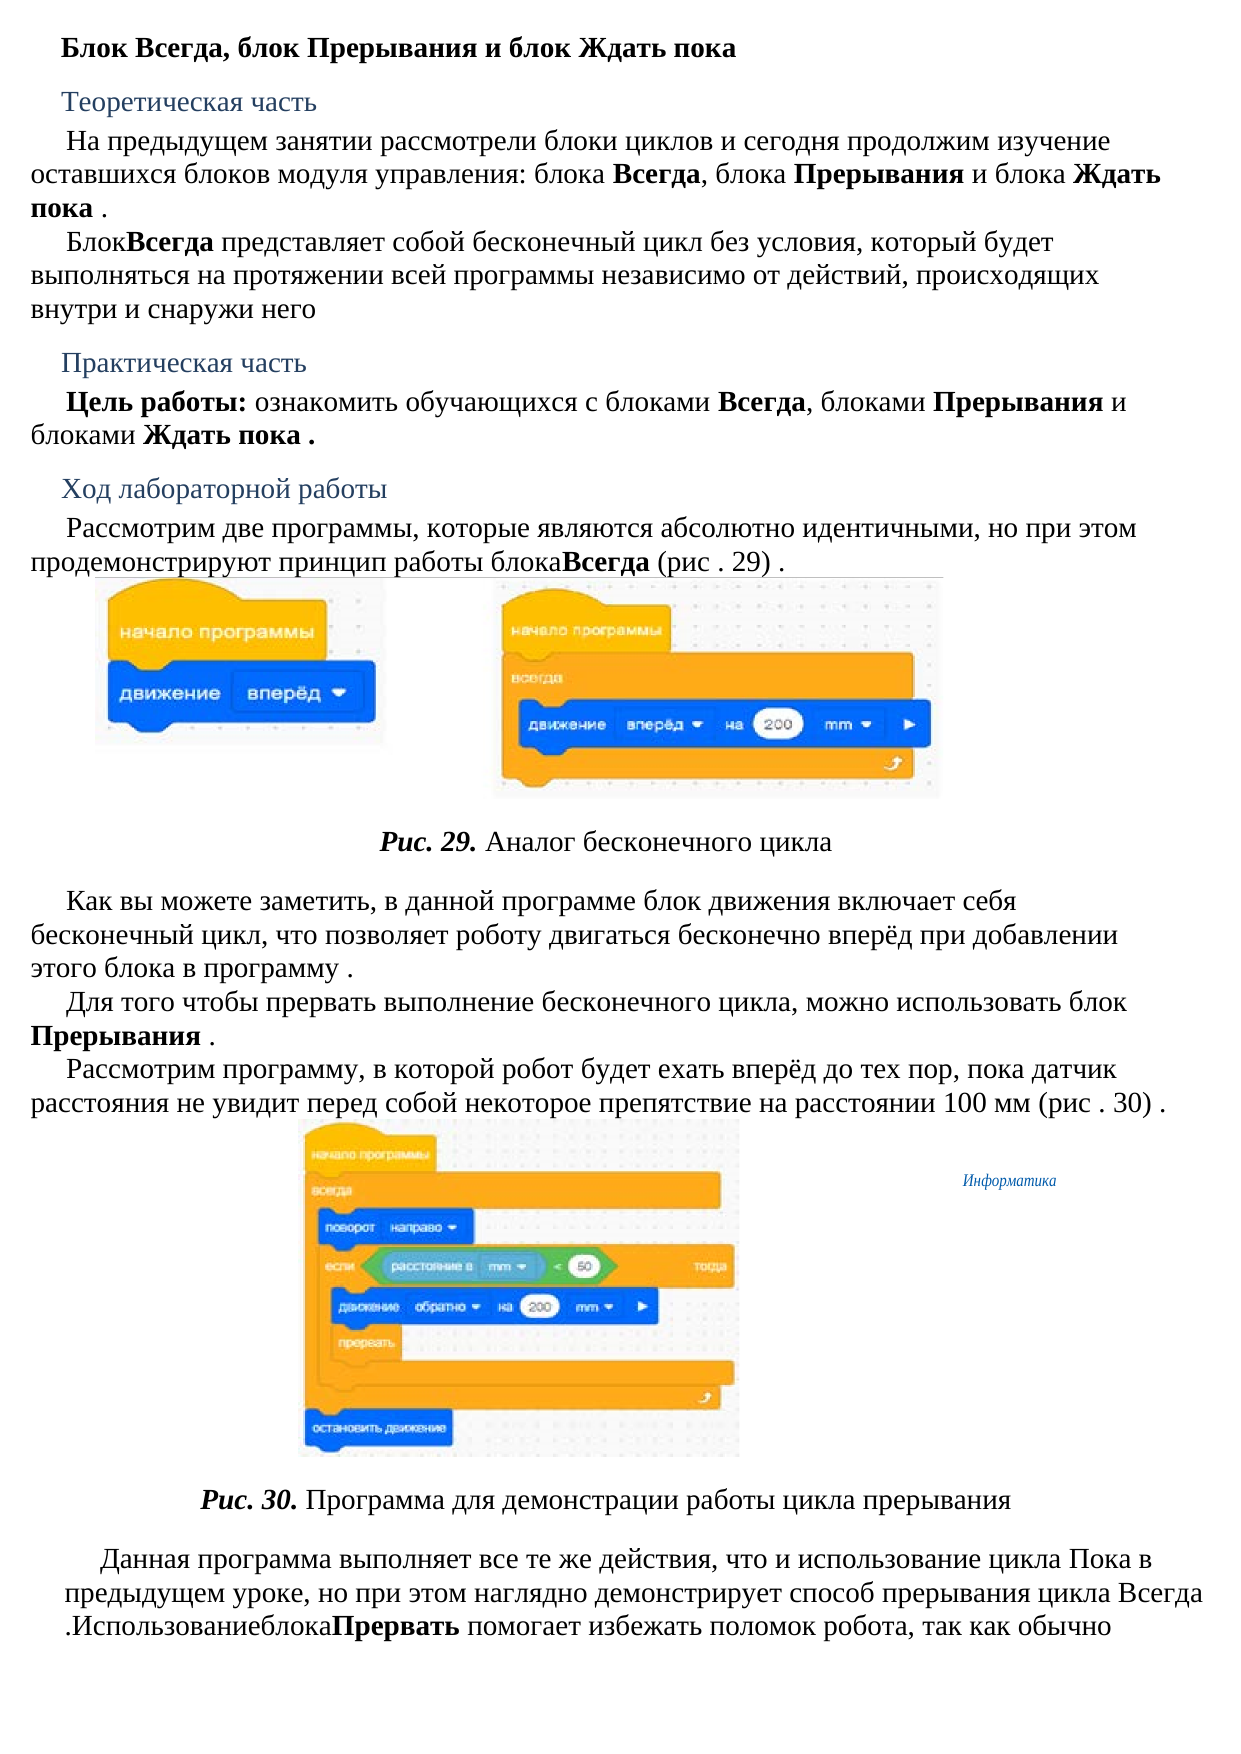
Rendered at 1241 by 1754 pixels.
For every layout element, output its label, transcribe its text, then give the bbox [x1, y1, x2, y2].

subtitle Блок Всегда, блок Прерывания и блок Ждать пока [61, 30, 1151, 64]
subtitle Теоретическая часть [61, 84, 1151, 118]
text Рассмотрим две программы, которые являются абсолютно идентичными, но при этом продемонстрируют принцип работы блокаВсегда (рис . 29) . [30, 510, 1209, 577]
text БлокВсегда представляет собой бесконечный цикл без условия, который будет выполняться на протяжении всей программы независимо от действий, происходящих внутри и снаружи него [30, 224, 1180, 324]
text Рассмотрим программу, в которой робот будет ехать вперёд до тех пор, пока датчик расстояния не увидит перед собой некоторое препятствие на расстоянии 100 мм (рис . 30) . [30, 1051, 1209, 1118]
text Цель работы: ознакомить обучающихся с блоками Всегда, блоками Прерывания и блоками Ждать пока . [30, 384, 1209, 451]
text Рис. 30. Программа для демонстрации работы цикла прерывания [115, 1482, 1097, 1516]
picture [94, 577, 944, 799]
subtitle Ход лабораторной работы [61, 472, 1151, 505]
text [64, 1541, 1209, 1642]
subtitle Практическая часть [61, 345, 1151, 379]
text Для того чтобы прервать выполнение бесконечного цикла, можно использовать блок Прерывания . [30, 984, 1209, 1051]
text На предыдущем занятии рассмотрели блоки циклов и сегодня продолжим изучение оставшихся блоков модуля управления: блока Всегда, блока Прерывания и блока Ждать пока . [30, 123, 1180, 224]
text Как вы можете заметить, в данной программе блок движения включает себя бесконечный цикл, что позволяет роботу двигаться бесконечно вперёд при добавлении этого блока в программу . [30, 883, 1180, 984]
text Рис. 29. Аналог бесконечного цикла [115, 824, 1097, 858]
picture [297, 1118, 740, 1457]
